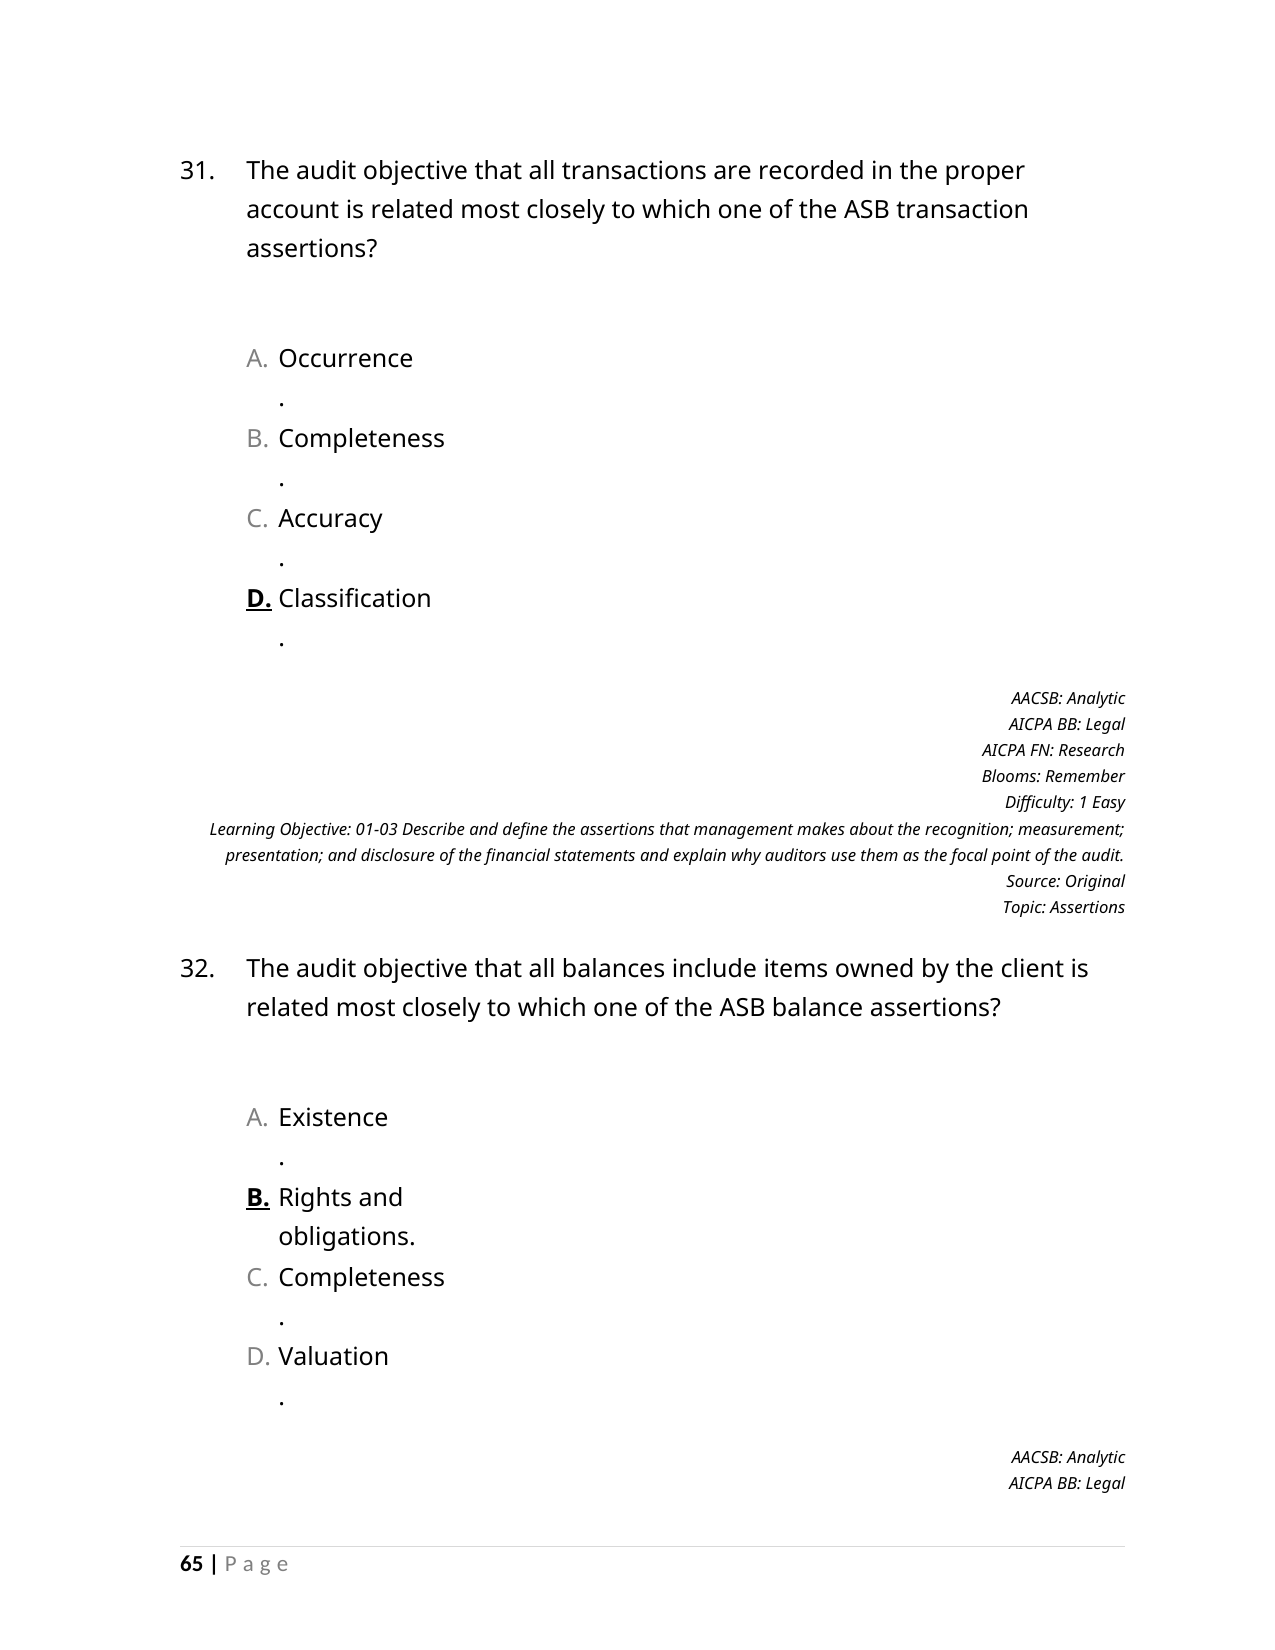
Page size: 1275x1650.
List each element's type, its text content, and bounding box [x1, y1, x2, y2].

table_header The audit objective that all balances include items owned by the client is related most closely to which one of the ASB balance assertions? [246, 951, 1125, 1416]
table_header 32. [180, 951, 246, 1416]
table_header 31. [180, 153, 246, 658]
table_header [180, 1446, 1125, 1494]
table_header The audit objective that all transactions are recorded in the proper account is related most closely to which one of the ASB transaction assertions? [246, 153, 1125, 658]
